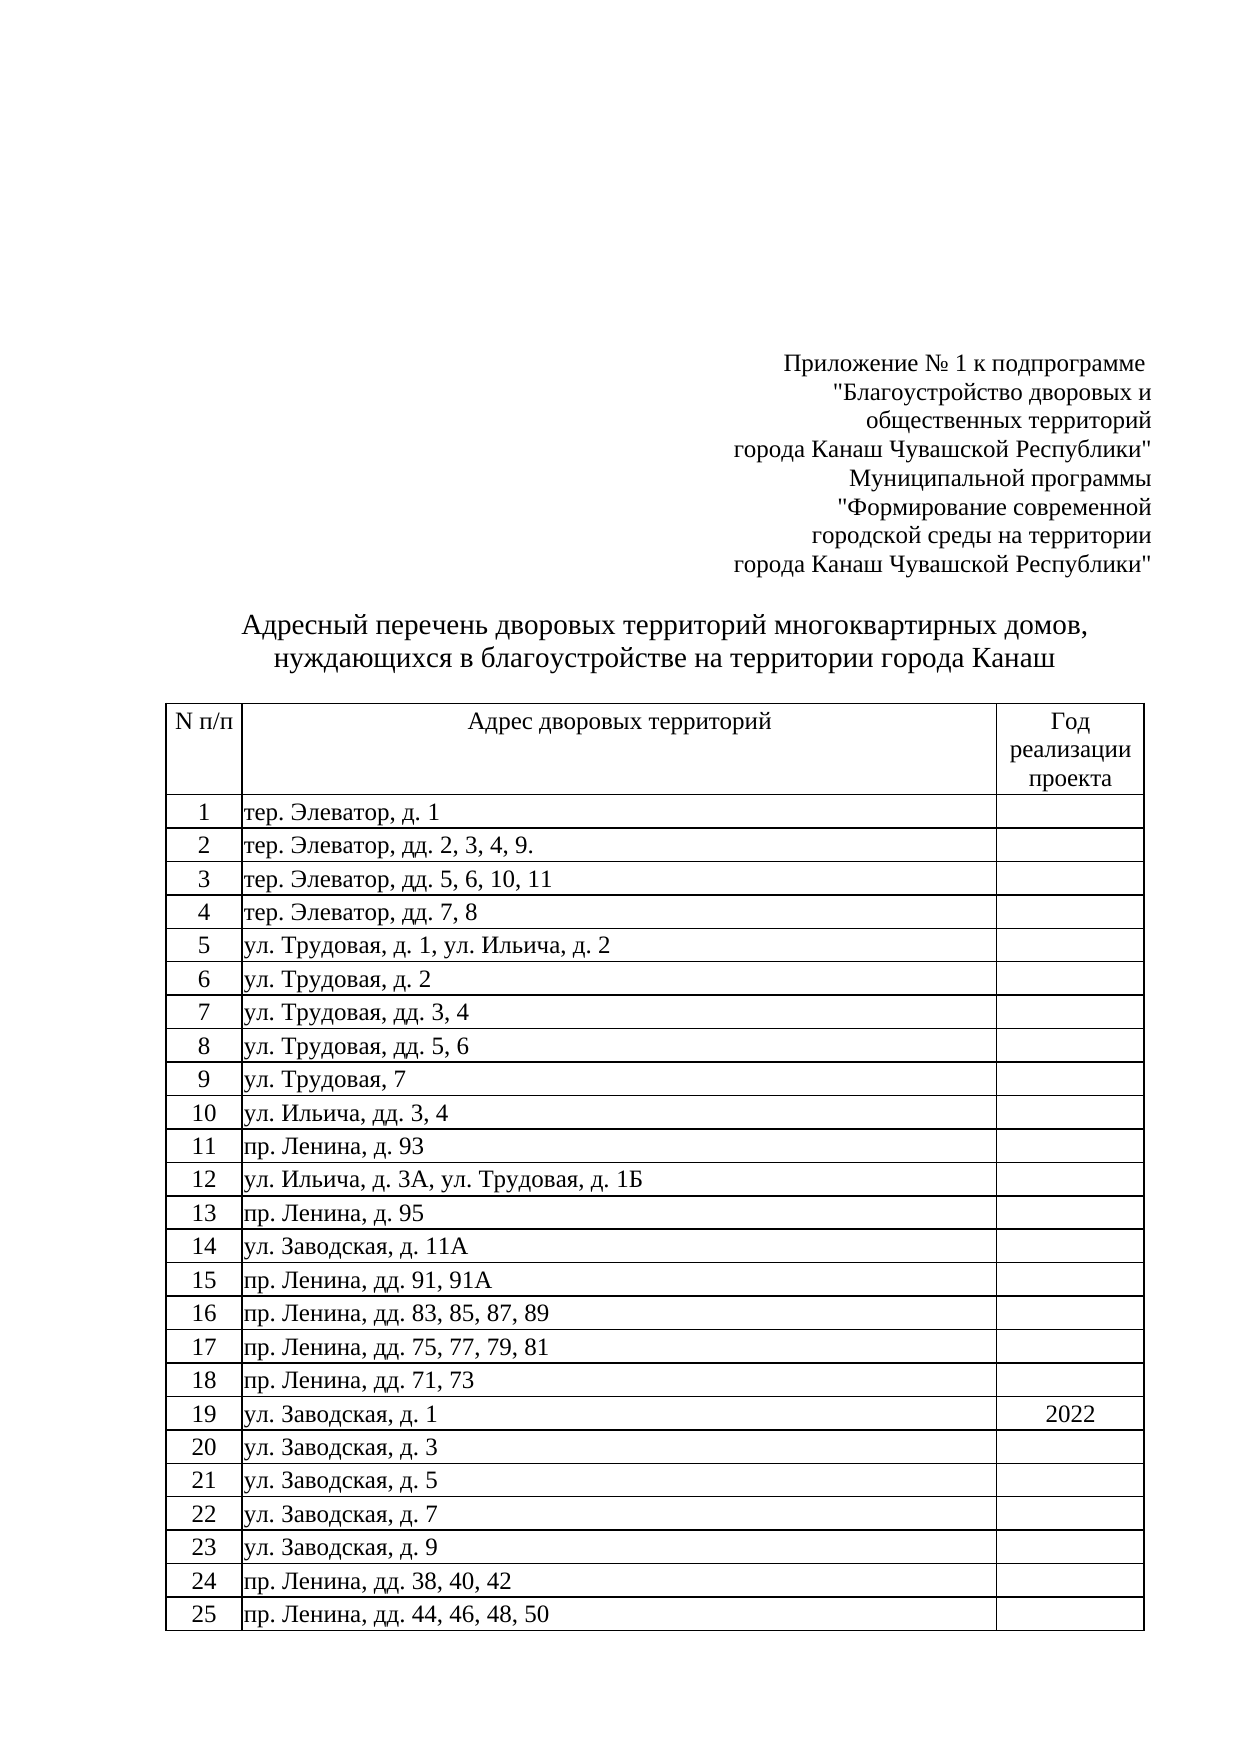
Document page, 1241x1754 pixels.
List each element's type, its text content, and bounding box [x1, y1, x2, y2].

table_cell [997, 962, 1143, 994]
table_header Год реализации проекта [997, 704, 1143, 794]
table_cell пр. Ленина, дд. 71, 73 [243, 1364, 996, 1396]
table_cell [997, 1464, 1143, 1496]
table_cell ул. Трудовая, 7 [243, 1063, 996, 1094]
table_cell ул. Ильича, дд. 3, 4 [243, 1096, 996, 1128]
table_cell пр. Ленина, д. 93 [243, 1130, 996, 1161]
table_cell [997, 1431, 1143, 1462]
table_cell [997, 1163, 1143, 1195]
table_cell 19 [167, 1397, 241, 1429]
table_header Адрес дворовых территорий [243, 704, 996, 794]
table_cell пр. Ленина, дд. 38, 40, 42 [243, 1564, 996, 1596]
table_cell 13 [167, 1197, 241, 1228]
table_cell ул. Ильича, д. 3А, ул. Трудовая, д. 1Б [243, 1163, 996, 1195]
table_cell [997, 1497, 1143, 1529]
table_cell 6 [167, 962, 241, 994]
table_cell пр. Ленина, дд. 44, 46, 48, 50 [243, 1598, 996, 1629]
table_cell [997, 996, 1143, 1028]
table_cell 1 [167, 795, 241, 827]
table_cell [997, 1029, 1143, 1061]
table_cell 12 [167, 1163, 241, 1195]
table_cell [997, 1364, 1143, 1396]
table_cell [997, 862, 1143, 894]
table_cell тер. Элеватор, д. 1 [243, 795, 996, 827]
text "Формирование современной [177, 492, 1152, 521]
table_cell [997, 896, 1143, 927]
table_cell 24 [167, 1564, 241, 1596]
table_cell 7 [167, 996, 241, 1028]
table_cell 9 [167, 1063, 241, 1094]
table_cell ул. Заводская, д. 3 [243, 1431, 996, 1462]
table_cell 15 [167, 1263, 241, 1295]
table_cell ул. Заводская, д. 5 [243, 1464, 996, 1496]
table_cell [997, 929, 1143, 961]
text городской среды на территории [177, 521, 1152, 549]
table_cell [997, 1531, 1143, 1563]
table_cell 11 [167, 1130, 241, 1161]
table_cell ул. Трудовая, дд. 3, 4 [243, 996, 996, 1028]
table_cell 21 [167, 1464, 241, 1496]
table_cell пр. Ленина, дд. 75, 77, 79, 81 [243, 1330, 996, 1362]
table_cell 22 [167, 1497, 241, 1529]
table_cell [997, 1598, 1143, 1629]
table_cell 23 [167, 1531, 241, 1563]
table_cell 10 [167, 1096, 241, 1128]
table_cell 3 [167, 862, 241, 894]
table_cell [997, 829, 1143, 861]
table_cell ул. Заводская, д. 11А [243, 1230, 996, 1262]
table_cell ул. Заводская, д. 1 [243, 1397, 996, 1429]
table_cell [997, 1096, 1143, 1128]
text Приложение № 1 к подпрограмме "Благоустройство дворовых и [177, 348, 1152, 406]
table_cell ул. Трудовая, д. 1, ул. Ильича, д. 2 [243, 929, 996, 961]
table_cell 25 [167, 1598, 241, 1629]
table_cell ул. Трудовая, дд. 5, 6 [243, 1029, 996, 1061]
text города Канаш Чувашской Республики" [177, 434, 1152, 463]
table_cell 18 [167, 1364, 241, 1396]
table_cell [997, 1330, 1143, 1362]
table_cell пр. Ленина, дд. 91, 91А [243, 1263, 996, 1295]
table_cell тер. Элеватор, дд. 2, 3, 4, 9. [243, 829, 996, 861]
table_cell [997, 1130, 1143, 1161]
text города Канаш Чувашской Республики" [177, 549, 1152, 578]
table_cell 20 [167, 1431, 241, 1462]
table_cell 16 [167, 1297, 241, 1329]
table_cell [997, 1230, 1143, 1262]
table_cell 8 [167, 1029, 241, 1061]
table_cell пр. Ленина, д. 95 [243, 1197, 996, 1228]
table_cell 5 [167, 929, 241, 961]
table_cell 14 [167, 1230, 241, 1262]
table_cell 2022 [997, 1397, 1143, 1429]
text Муниципальной программы [177, 463, 1152, 492]
table_cell 17 [167, 1330, 241, 1362]
table_cell [997, 1197, 1143, 1228]
table_cell [997, 1263, 1143, 1295]
table_cell [997, 795, 1143, 827]
text Адресный перечень дворовых территорий многоквартирных домов, нуждающихся в благоустройстве на территории города Канаш [177, 607, 1152, 674]
table_header N п/п [167, 704, 241, 794]
table_cell [997, 1063, 1143, 1094]
table_cell тер. Элеватор, дд. 7, 8 [243, 896, 996, 927]
table_cell 2 [167, 829, 241, 861]
table_cell тер. Элеватор, дд. 5, 6, 10, 11 [243, 862, 996, 894]
table_cell ул. Трудовая, д. 2 [243, 962, 996, 994]
table_cell пр. Ленина, дд. 83, 85, 87, 89 [243, 1297, 996, 1329]
table_cell ул. Заводская, д. 7 [243, 1497, 996, 1529]
table_cell [997, 1297, 1143, 1329]
table_cell [997, 1564, 1143, 1596]
table_cell ул. Заводская, д. 9 [243, 1531, 996, 1563]
text общественных территорий [177, 406, 1152, 434]
table_cell 4 [167, 896, 241, 927]
